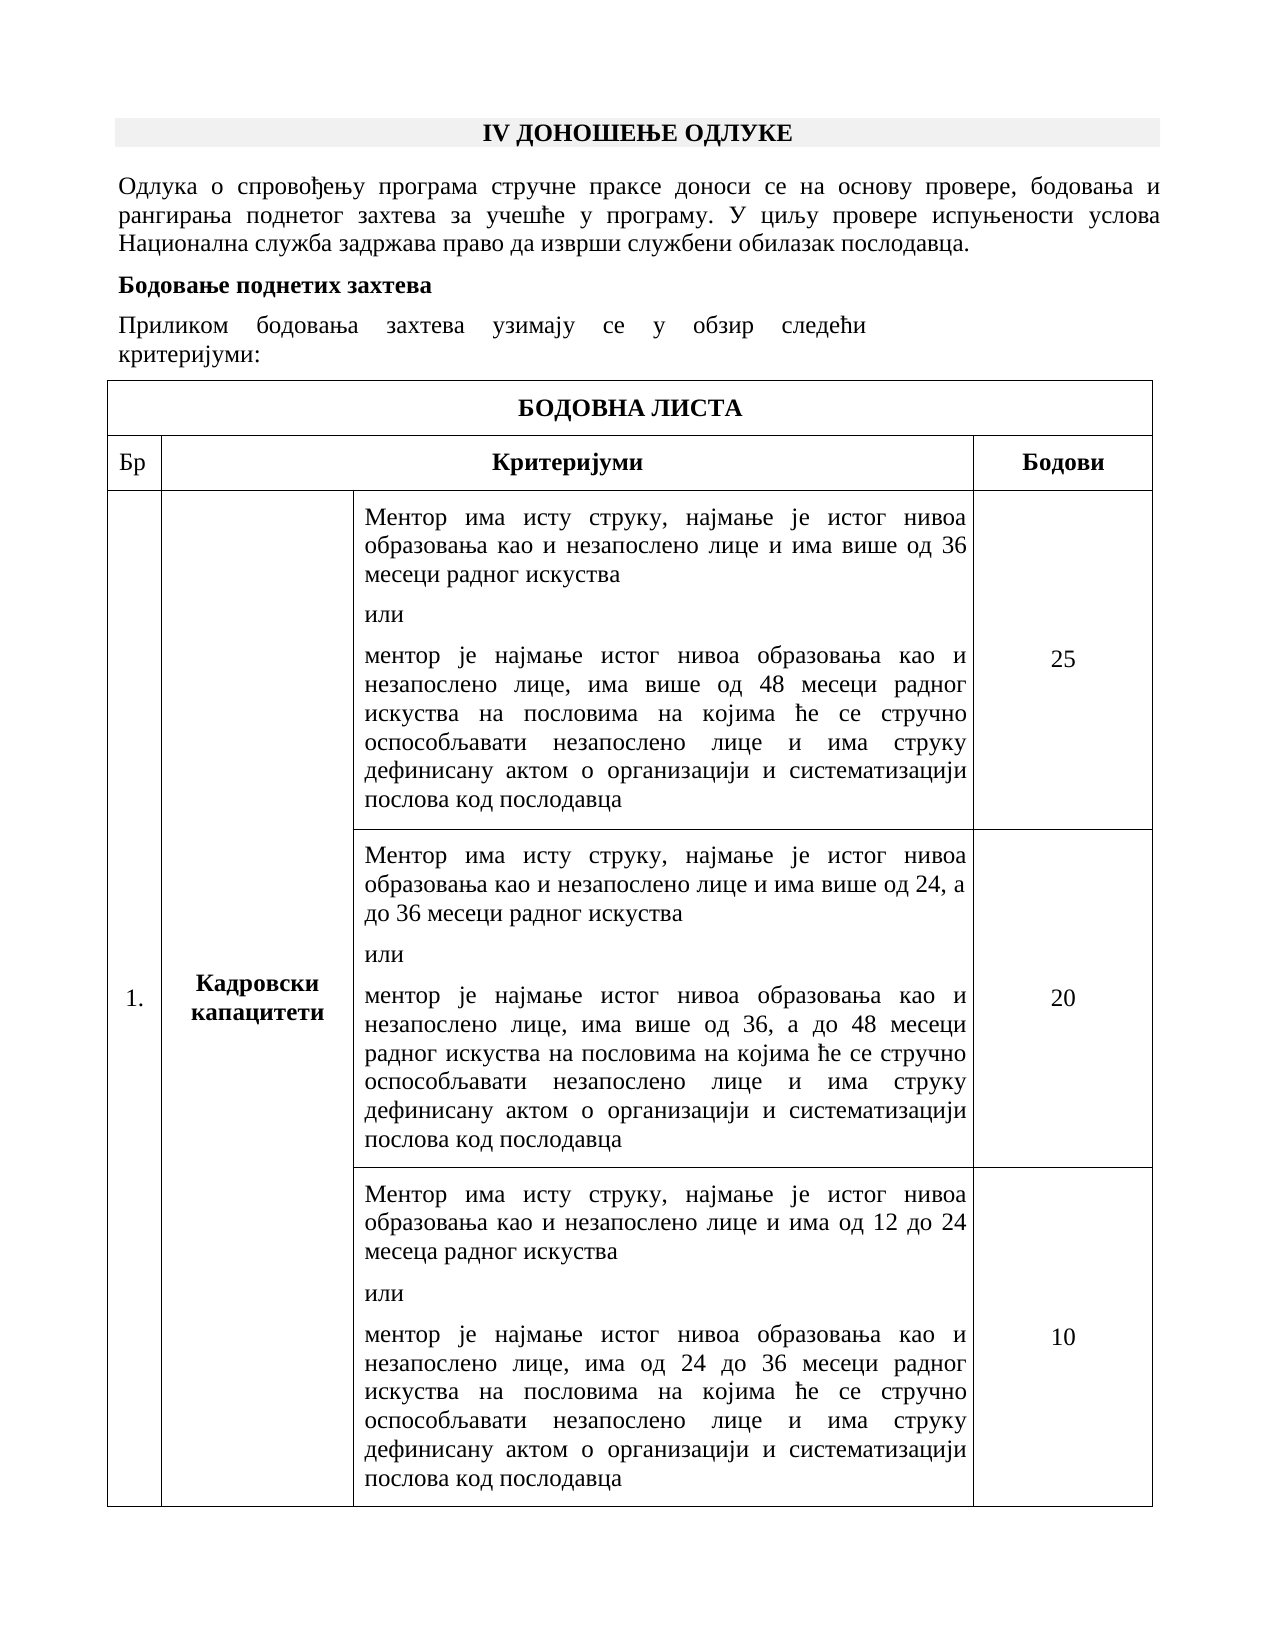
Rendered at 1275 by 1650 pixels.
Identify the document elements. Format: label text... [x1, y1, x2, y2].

table_cell Критеријуми [162, 436, 973, 490]
table_cell 1. [108, 491, 161, 1506]
text Бодовање поднетих захтева [118, 270, 434, 299]
table_cell 20 [974, 830, 1152, 1167]
text Приликом бодовања захтева узимају се у обзир следећи критеријуми: [118, 310, 866, 367]
table_cell Ментор има исту струку, најмање је истог нивоа образовања као и незапослено лице и има од 12 до 24 месеца радног искуства или ментор је најмање истог нивоа образовања као и незапослено лице, има од 24 до 36 месеци радног искуства на пословима на којима ће се стручно оспособљавати незапослено лице и има струку дефинисану актом о организацији и систематизацији послова код послодавца [354, 1168, 973, 1506]
table_cell 10 [974, 1168, 1152, 1506]
text IV ДОНОШЕЊЕ ОДЛУКЕ [478, 118, 796, 146]
table_cell 25 [974, 491, 1152, 828]
table_cell Ментор има исту струку, најмање је истог нивоа образовања као и незапослено лице и има више од 24, а до 36 месеци радног искуства или ментор је најмање истог нивоа образовања као и незапослено лице, има више од 36, а до 48 месеци радног искуства на пословима на којима ће се стручно оспособљавати незапослено лице и има струку дефинисану актом о организацији и систематизацији послова код послодавца [354, 830, 973, 1167]
table_cell Бр [108, 436, 161, 490]
table_header БОДОВНА ЛИСТА [108, 381, 1152, 435]
table_cell Ментор има исту струку, најмање је истог нивоа образовања као и незапослено лице и има више од 36 месеци радног искуства или ментор је најмање истог нивоа образовања као и незапослено лице, има више од 48 месеци радног искуства на пословима на којима ће се стручно оспособљавати незапослено лице и има струку дефинисану актом о организацији и систематизацији послова код послодавца [354, 491, 973, 828]
table_cell Кадровски капацитети [162, 491, 353, 1506]
table_cell Бодови [974, 436, 1152, 490]
text Одлука о спровођењу програма стручне праксе доноси се на основу провере, бодовања и рангирања поднетог захтева за учешће у програму. У циљу провере испуњености услова Национална служба задржава право да изврши службени обилазак послодавца. [118, 171, 1161, 257]
